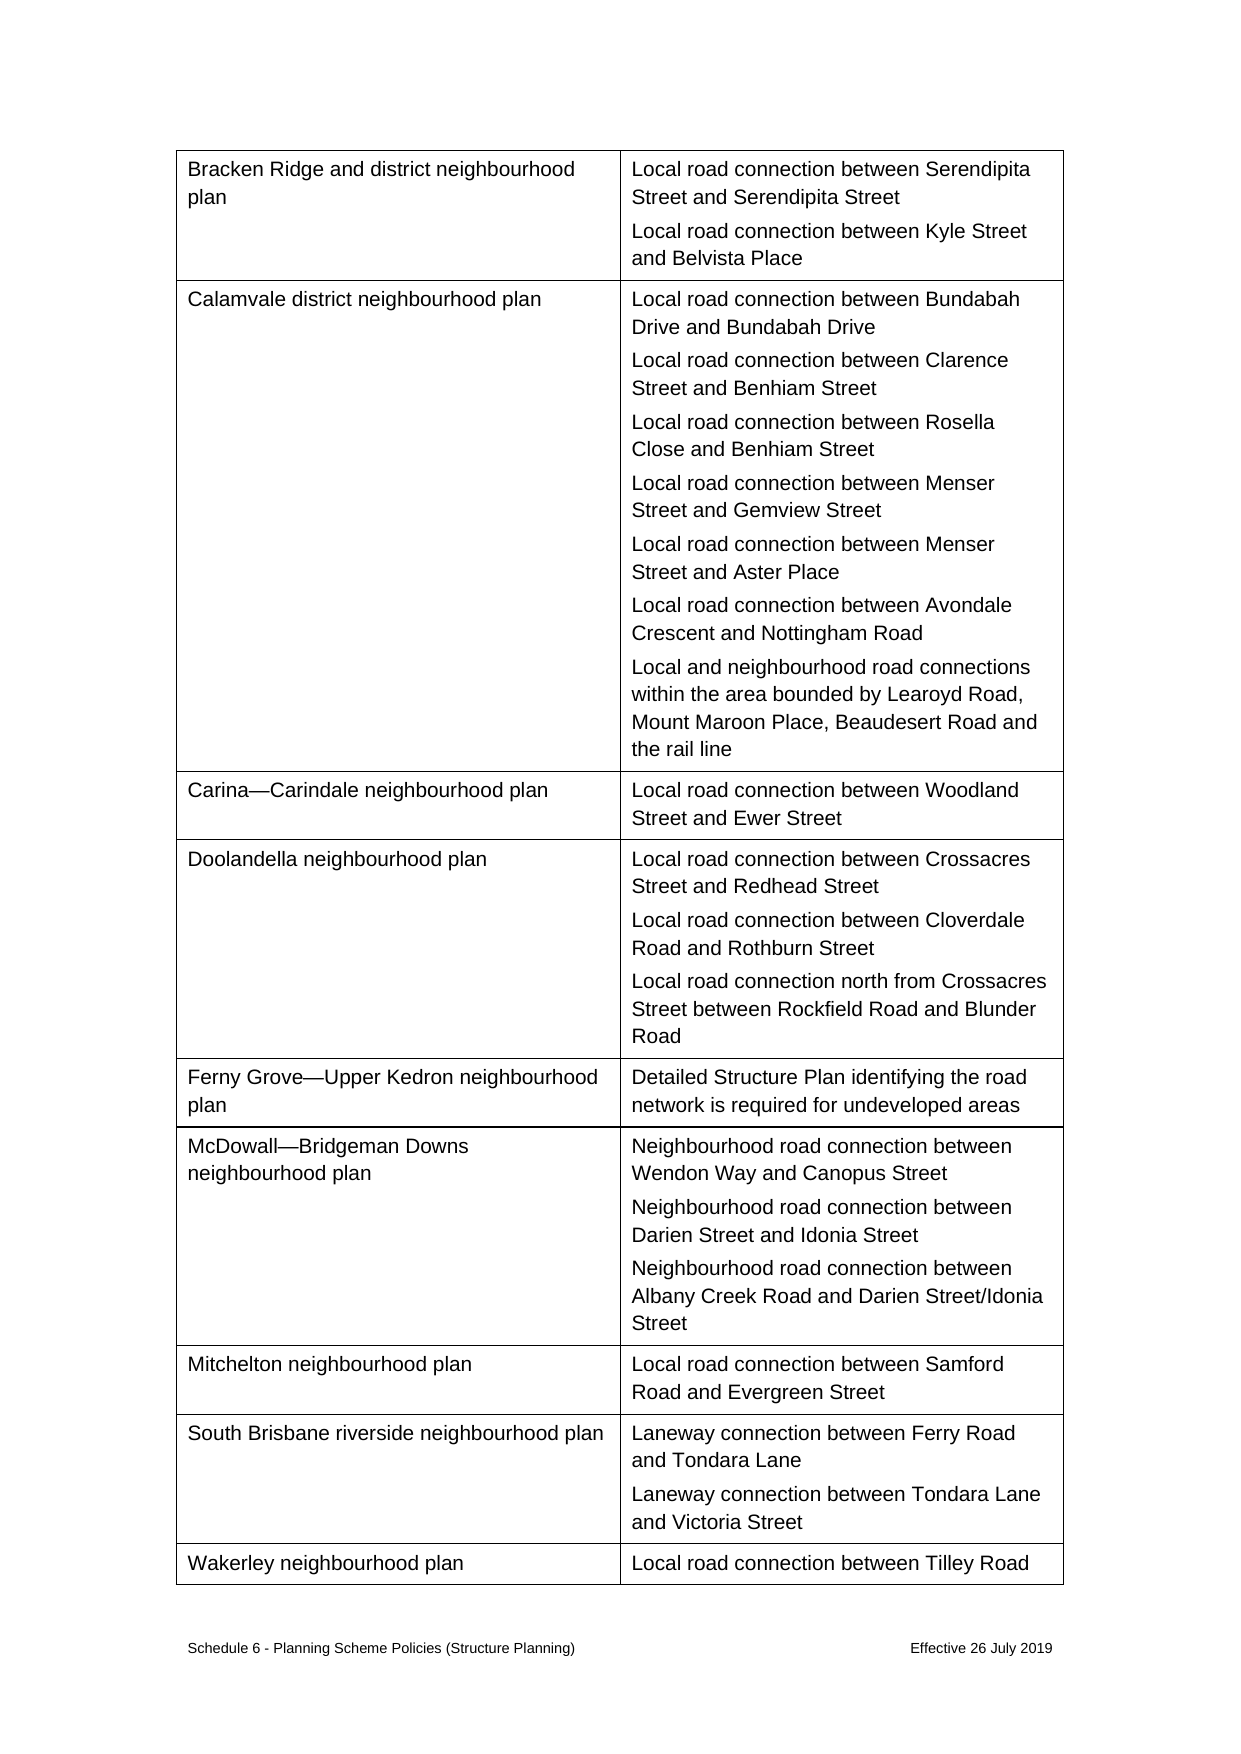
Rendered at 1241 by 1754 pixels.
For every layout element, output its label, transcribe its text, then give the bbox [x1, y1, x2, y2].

table_cell McDowall—Bridgeman Downs neighbourhood plan [177, 1128, 620, 1345]
table_cell Local road connection between Crossacres Street and Redhead Street Local road connection between Cloverdale Road and Rothburn Street Local road connection north from Crossacres Street between Rockfield Road and Blunder Road [621, 840, 1063, 1058]
table_cell Neighbourhood road connection between Wendon Way and Canopus Street Neighbourhood road connection between Darien Street and Idonia Street Neighbourhood road connection between Albany Creek Road and Darien Street/Idonia Street [621, 1128, 1063, 1345]
table_cell Laneway connection between Ferry Road and Tondara Lane Laneway connection between Tondara Lane and Victoria Street [621, 1415, 1063, 1543]
table_cell Calamvale district neighbourhood plan [177, 281, 620, 771]
table_cell Ferny Grove—Upper Kedron neighbourhood plan [177, 1059, 620, 1126]
table_cell Local road connection between Serendipita Street and Serendipita Street Local road connection between Kyle Street and Belvista Place [621, 151, 1063, 280]
table_cell Carina—Carindale neighbourhood plan [177, 772, 620, 839]
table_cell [177, 1544, 620, 1584]
table_cell Detailed Structure Plan identifying the road network is required for undeveloped areas [621, 1059, 1063, 1126]
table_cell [621, 1544, 1063, 1584]
table_cell Local road connection between Woodland Street and Ewer Street [621, 772, 1063, 839]
table_cell South Brisbane riverside neighbourhood plan [177, 1415, 620, 1543]
table_cell Local road connection between Bundabah Drive and Bundabah Drive Local road connection between Clarence Street and Benhiam Street Local road connection between Rosella Close and Benhiam Street Local road connection between Menser Street and Gemview Street Local road connection between Menser Street and Aster Place Local road connection between Avondale Crescent and Nottingham Road Local and neighbourhood road connections within the area bounded by Learoyd Road, Mount Maroon Place, Beaudesert Road and the rail line [621, 281, 1063, 771]
table_cell Doolandella neighbourhood plan [177, 840, 620, 1058]
table_cell Bracken Ridge and district neighbourhood plan [177, 151, 620, 280]
table_cell Local road connection between Samford Road and Evergreen Street [621, 1346, 1063, 1413]
table_cell Mitchelton neighbourhood plan [177, 1346, 620, 1413]
